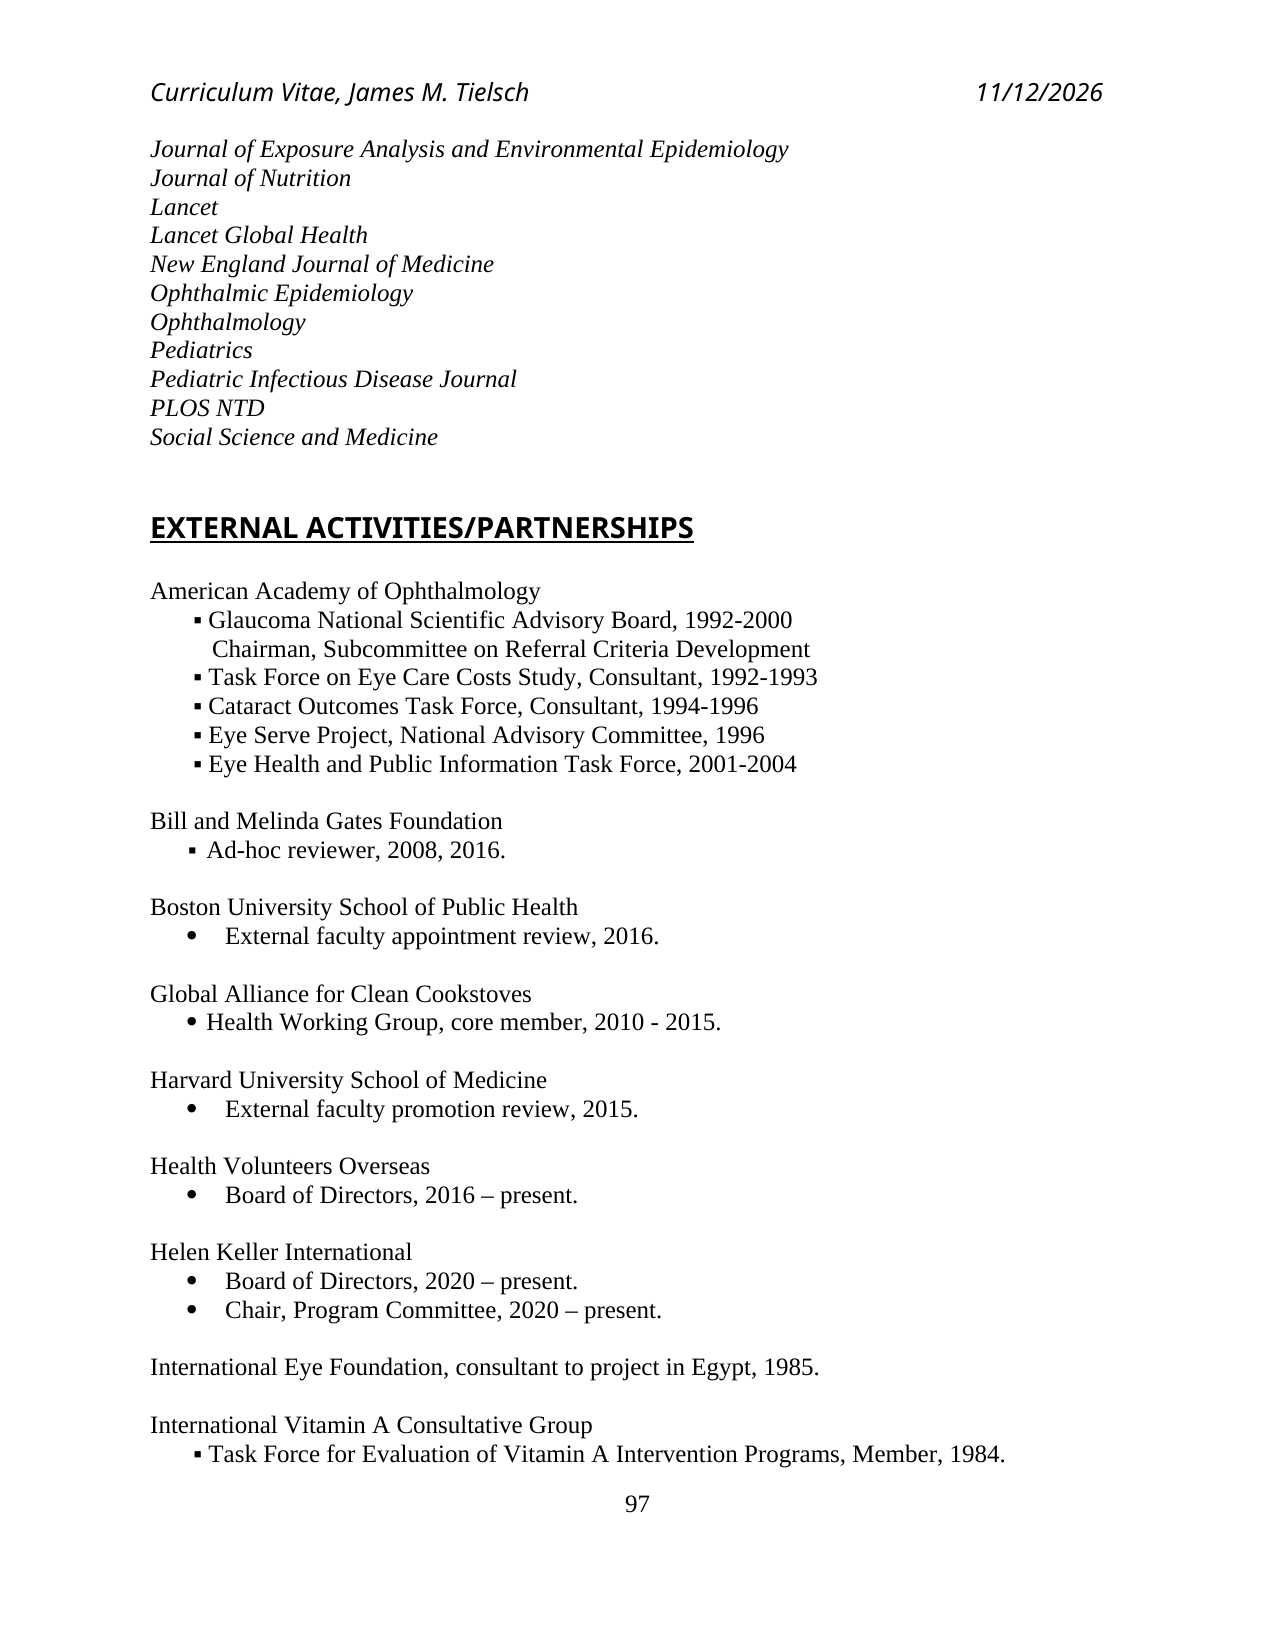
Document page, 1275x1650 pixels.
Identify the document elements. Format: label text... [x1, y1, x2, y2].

list Chair, Program Committee, 2020 – present. [187, 1295, 1116, 1324]
text ▪ Eye Health and Public Information Task Force, 2001-2004 [150, 749, 1125, 777]
list Ad-hoc reviewer, 2008, 2016. [187, 835, 1125, 864]
text Pediatric Infectious Disease Journal [150, 364, 1125, 393]
text Ophthalmology [150, 307, 1125, 335]
text Boston University School of Public Health [150, 892, 1125, 921]
text Harvard University School of Medicine [150, 1065, 1116, 1094]
text Chairman, Subcommittee on Referral Criteria Development [150, 634, 1125, 662]
text Journal of Exposure Analysis and Environmental Epidemiology [150, 134, 1125, 163]
text Journal of Nutrition [150, 163, 1125, 192]
text International Vitamin A Consultative Group [150, 1410, 1125, 1439]
list External faculty appointment review, 2016. [187, 921, 1125, 950]
text ▪ Eye Serve Project, National Advisory Committee, 1996 [150, 720, 1125, 749]
list Health Working Group, core member, 2010 - 2015. [187, 1007, 1125, 1036]
text Global Alliance for Clean Cookstoves [150, 979, 1125, 1007]
text Health Volunteers Overseas [150, 1151, 1116, 1180]
subtitle EXTERNAL ACTIVITIES/PARTNERSHIPS [150, 508, 1125, 547]
text ▪ Task Force on Eye Care Costs Study, Consultant, 1992-1993 [150, 662, 1125, 691]
text Lancet Global Health [150, 220, 1125, 249]
text ▪ Task Force for Evaluation of Vitamin A Intervention Programs, Member, 1984. [150, 1439, 1125, 1467]
text PLOS NTD [150, 393, 1125, 422]
text Ophthalmic Epidemiology [150, 278, 1125, 307]
text Helen Keller International [150, 1237, 1116, 1266]
text New England Journal of Medicine [150, 249, 1125, 278]
text Social Science and Medicine [150, 422, 1125, 450]
list Board of Directors, 2020 – present. [187, 1266, 1116, 1295]
text ▪ Glaucoma National Scientific Advisory Board, 1992-2000 [150, 605, 1125, 634]
text Lancet [150, 192, 1125, 220]
text Bill and Melinda Gates Foundation [150, 806, 1125, 835]
text American Academy of Ophthalmology [150, 576, 1125, 605]
text ▪ Cataract Outcomes Task Force, Consultant, 1994-1996 [150, 691, 1125, 720]
list External faculty promotion review, 2015. [187, 1094, 1116, 1122]
text International Eye Foundation, consultant to project in Egypt, 1985. [150, 1352, 1116, 1381]
text Pediatrics [150, 335, 1125, 364]
list Board of Directors, 2016 – present. [187, 1180, 1116, 1209]
